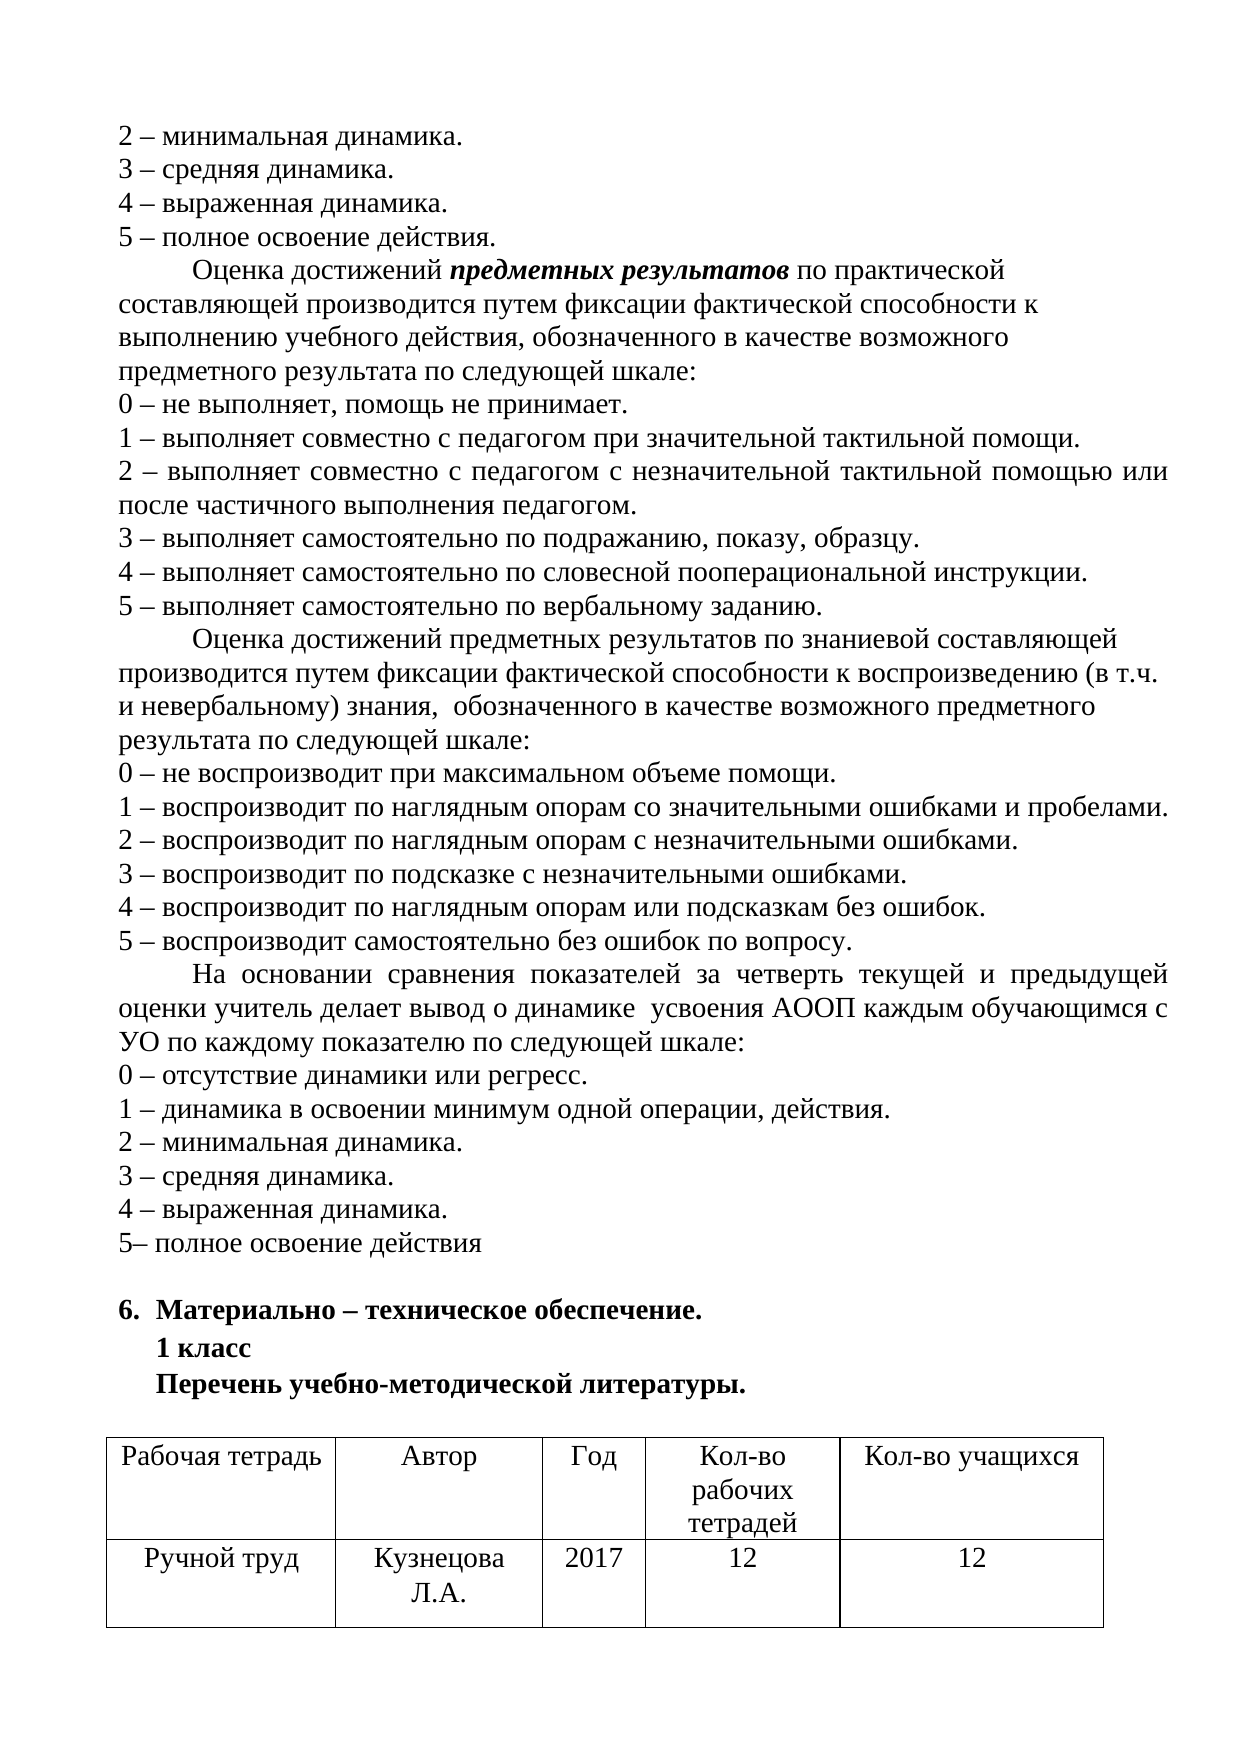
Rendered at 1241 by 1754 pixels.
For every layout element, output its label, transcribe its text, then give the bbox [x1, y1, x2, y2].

text 5– полное освоение действия [118, 1225, 1169, 1258]
text 3 – выполняет самостоятельно по подражанию, показу, образцу. [118, 521, 1169, 554]
text 3 – средняя динамика. [118, 1158, 1169, 1191]
text 0 – отсутствие динамики или регресс. [118, 1057, 1169, 1091]
table_header Кол-во учащихся [841, 1438, 1103, 1539]
table_header Автор [336, 1438, 542, 1539]
text 4 – выполняет самостоятельно по словесной пооперациональной инструкции. [118, 554, 1169, 588]
table_cell 2017 [543, 1540, 645, 1627]
text Оценка достижений предметных результатов по знаниевой составляющей производится путем фиксации фактической способности к воспроизведению (в т.ч. и невербальному) знания, обозначенного в качестве возможного предметного результата по следующей шкале: [118, 621, 1169, 755]
text 3 – воспроизводит по подсказке с незначительными ошибками. [118, 856, 1169, 889]
text 0 – не выполняет, помощь не принимает. [118, 386, 1169, 420]
table_cell 12 [646, 1540, 839, 1627]
table_header Кол-во рабочих тетрадей [646, 1438, 839, 1539]
text 1 – воспроизводит по наглядным опорам со значительными ошибками и пробелами. [118, 789, 1169, 822]
text 4 – воспроизводит по наглядным опорам или подсказкам без ошибок. [118, 889, 1169, 923]
table_cell 12 [841, 1540, 1103, 1627]
text 1 класс [156, 1331, 1169, 1364]
text Оценка достижений предметных результатов по практической составляющей производится путем фиксации фактической способности к выполнению учебного действия, обозначенного в качестве возможного предметного результата по следующей шкале: [118, 252, 1169, 386]
text 4 – выраженная динамика. [118, 185, 1169, 219]
text 2 – воспроизводит по наглядным опорам с незначительными ошибками. [118, 822, 1169, 856]
text 1 – динамика в освоении минимум одной операции, действия. [118, 1091, 1169, 1124]
list Материально – техническое обеспечение. [118, 1292, 1169, 1326]
text 5 – полное освоение действия. [118, 219, 1169, 252]
text 1 – выполняет совместно с педагогом при значительной тактильной помощи. [118, 420, 1169, 453]
table_cell Кузнецова Л.А. [336, 1540, 542, 1627]
text 5 – воспроизводит самостоятельно без ошибок по вопросу. [118, 923, 1169, 957]
text 0 – не воспроизводит при максимальном объеме помощи. [118, 755, 1169, 789]
text 2 – выполняет совместно с педагогом с незначительной тактильной помощью или после частичного выполнения педагогом. [118, 453, 1169, 521]
text Перечень учебно-методической литературы. [156, 1366, 1169, 1400]
text 4 – выраженная динамика. [118, 1191, 1169, 1225]
table_header Рабочая тетрадь [107, 1438, 335, 1539]
table_cell Ручной труд [107, 1540, 335, 1627]
table_header Год [543, 1438, 645, 1539]
text На основании сравнения показателей за четверть текущей и предыдущей оценки учитель делает вывод о динамике усвоения АООП каждым обучающимся с УО по каждому показателю по следующей шкале: [118, 957, 1169, 1057]
text 3 – средняя динамика. [118, 152, 1169, 185]
text 5 – выполняет самостоятельно по вербальному заданию. [118, 588, 1169, 621]
text 2 – минимальная динамика. [118, 118, 1169, 152]
text 2 – минимальная динамика. [118, 1124, 1169, 1158]
